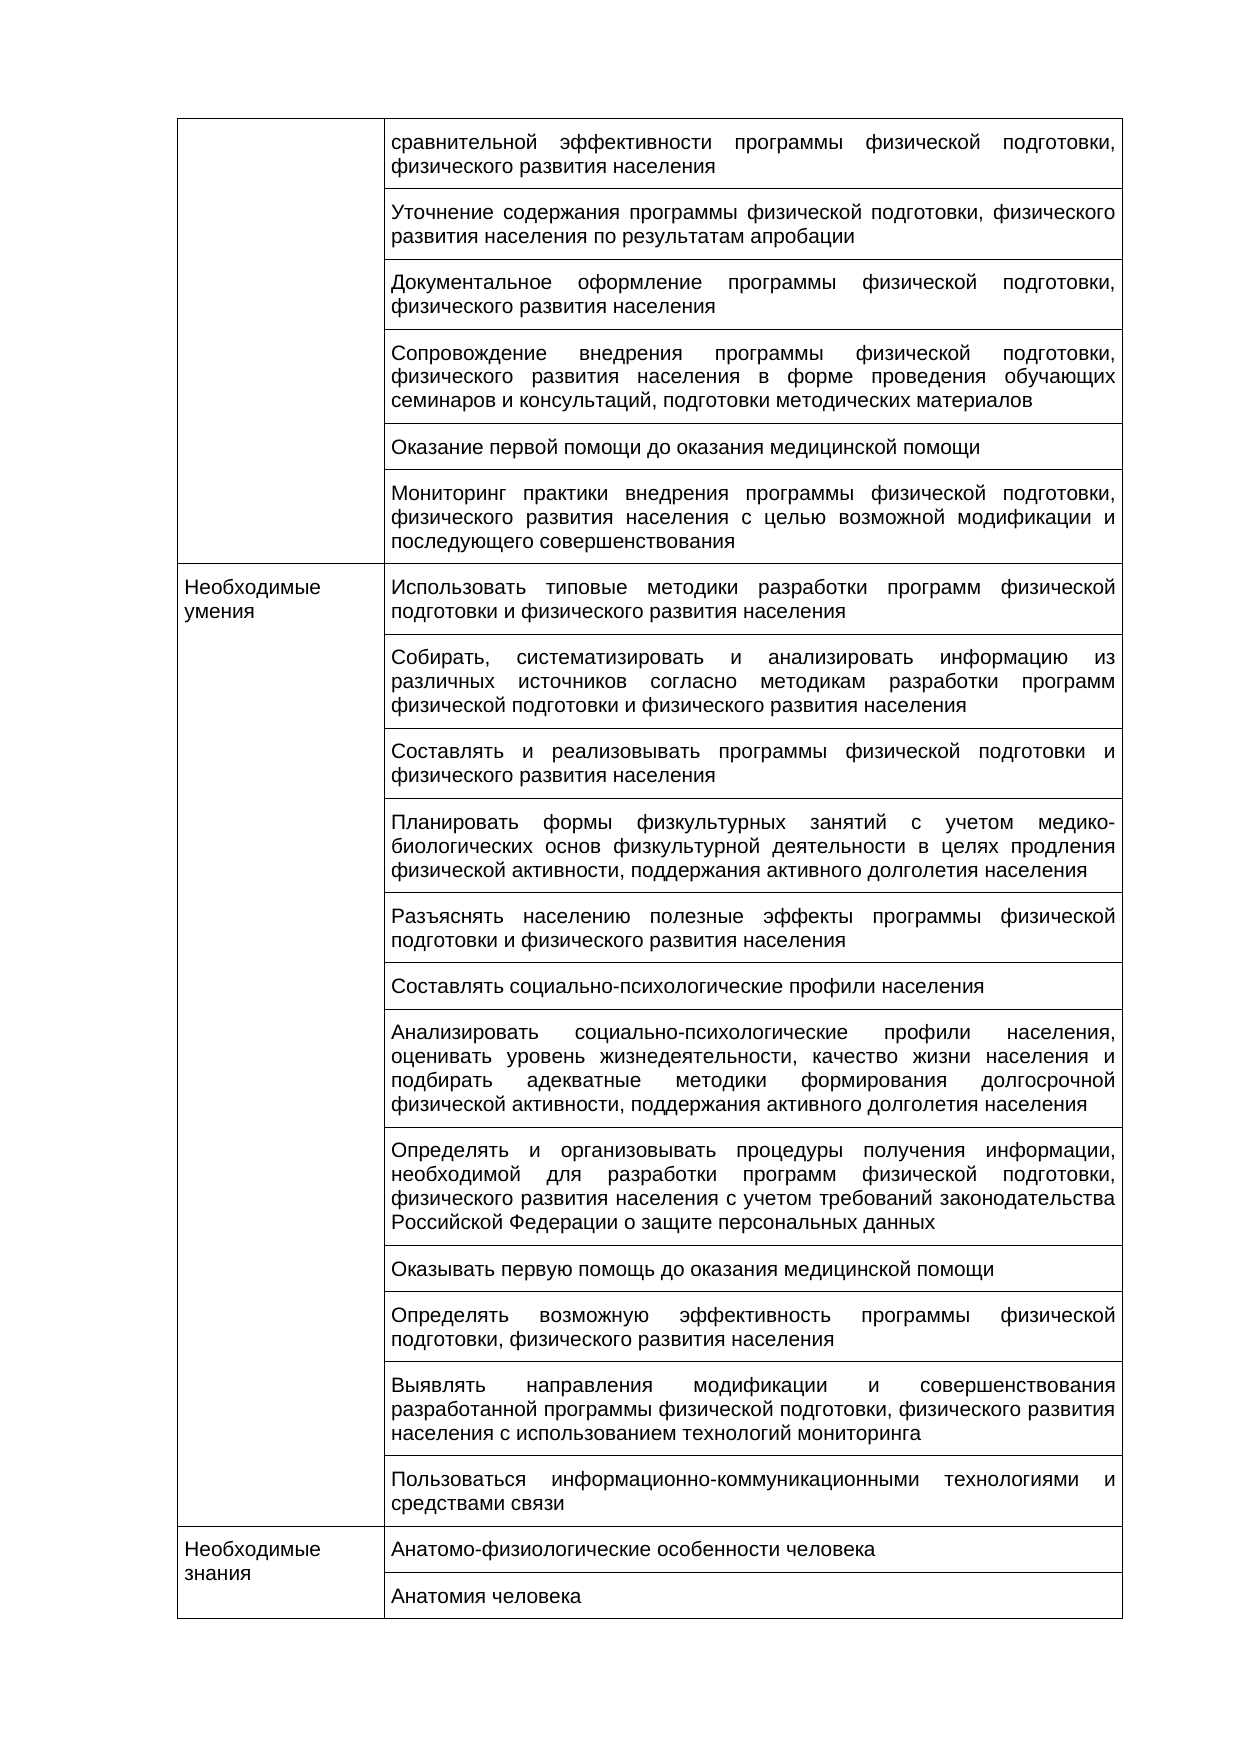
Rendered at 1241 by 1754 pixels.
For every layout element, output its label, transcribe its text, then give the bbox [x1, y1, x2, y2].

table_cell Использовать типовые методики разработки программ физической подготовки и физического развития населения [385, 564, 1122, 633]
table_cell Выявлять направления модификации и совершенствования разработанной программы физической подготовки, физического развития населения с использованием технологий мониторинга [385, 1362, 1122, 1455]
table_cell Пользоваться информационно-коммуникационными технологиями и средствами связи [385, 1456, 1122, 1526]
table_cell Разъяснять населению полезные эффекты программы физической подготовки и физического развития населения [385, 893, 1122, 962]
table_cell Оказание первой помощи до оказания медицинской помощи [385, 424, 1122, 469]
table_cell Определять и организовывать процедуры получения информации, необходимой для разработки программ физической подготовки, физического развития населения с учетом требований законодательства Российской Федерации о защите персональных данных [385, 1128, 1122, 1245]
table_cell Анатомия человека [385, 1573, 1122, 1618]
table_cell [385, 119, 1122, 188]
table_cell Необходимые знания [178, 1527, 384, 1618]
table_cell Сопровождение внедрения программы физической подготовки, физического развития населения в форме проведения обучающих семинаров и консультаций, подготовки методических материалов [385, 330, 1122, 423]
table_cell Планировать формы физкультурных занятий с учетом медико-биологических основ физкультурной деятельности в целях продления физической активности, поддержания активного долголетия населения [385, 799, 1122, 892]
table_cell Составлять социально-психологические профили населения [385, 963, 1122, 1008]
table_cell Анатомо-физиологические особенности человека [385, 1527, 1122, 1572]
table_cell Анализировать социально-психологические профили населения, оценивать уровень жизнедеятельности, качество жизни населения и подбирать адекватные методики формирования долгосрочной физической активности, поддержания активного долголетия населения [385, 1010, 1122, 1127]
table_cell Составлять и реализовывать программы физической подготовки и физического развития населения [385, 729, 1122, 798]
table_cell Уточнение содержания программы физической подготовки, физического развития населения по результатам апробации [385, 189, 1122, 258]
table_cell Необходимые умения [178, 564, 384, 1526]
table_cell Оказывать первую помощь до оказания медицинской помощи [385, 1246, 1122, 1291]
table_cell Мониторинг практики внедрения программы физической подготовки, физического развития населения с целью возможной модификации и последующего совершенствования [385, 470, 1122, 563]
table_cell Документальное оформление программы физической подготовки, физического развития населения [385, 260, 1122, 329]
table_cell Определять возможную эффективность программы физической подготовки, физического развития населения [385, 1292, 1122, 1361]
table_cell Собирать, систематизировать и анализировать информацию из различных источников согласно методикам разработки программ физической подготовки и физического развития населения [385, 635, 1122, 728]
